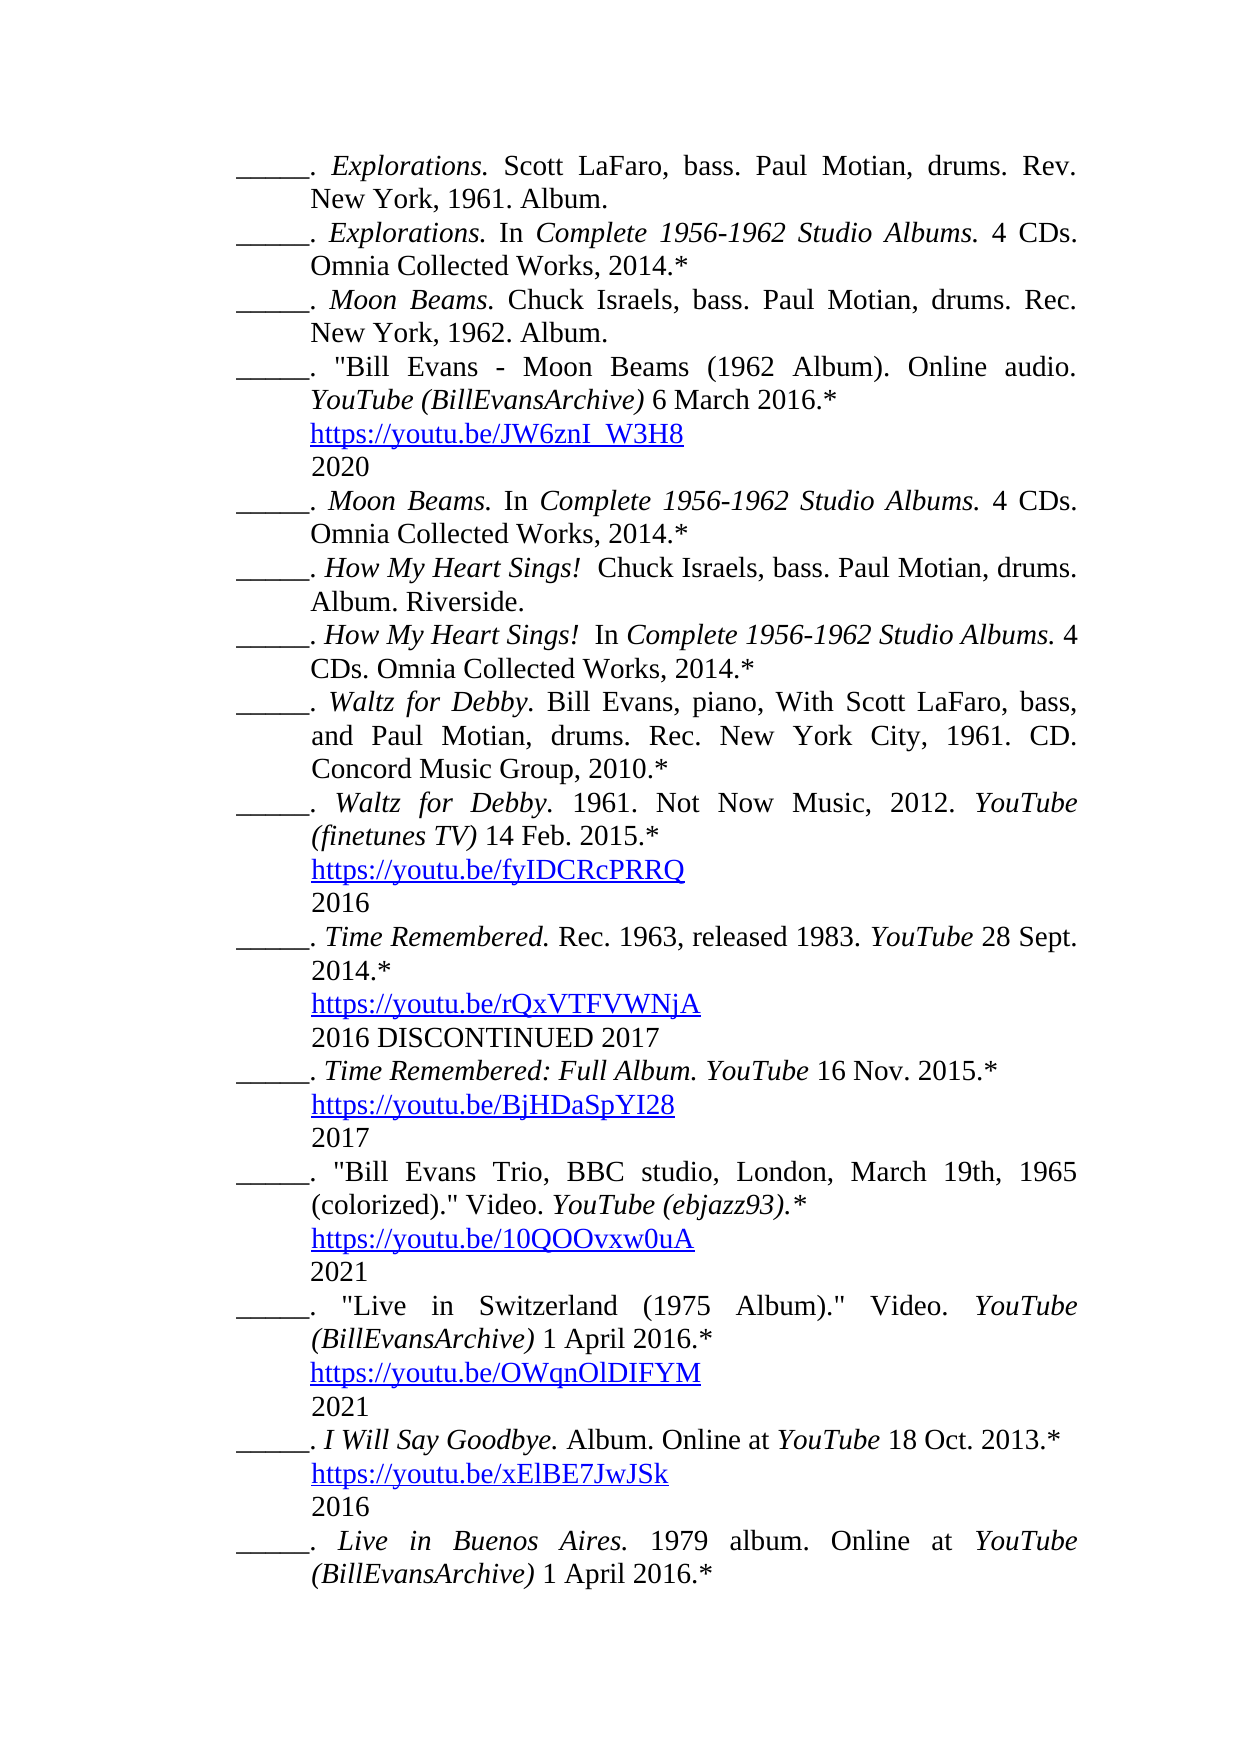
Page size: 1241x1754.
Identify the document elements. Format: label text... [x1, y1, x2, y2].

text https://youtu.be/JW6znI_W3H8 [310, 416, 1078, 449]
text _____. "Bill Evans - Moon Beams (1962 Album). Online audio. YouTube (BillEvansArchive) 6 March 2016.* [236, 349, 1078, 416]
text _____. How My Heart Sings! In Complete 1956-1962 Studio Albums. 4 CDs. Omnia Collected Works, 2014.* [236, 617, 1078, 684]
text https://youtu.be/OWqnOlDIFYM [310, 1355, 1078, 1389]
text https://youtu.be/10QOOvxw0uA [311, 1221, 1078, 1254]
text https://youtu.be/BjHDaSpYI28 [236, 1087, 1078, 1120]
text https://youtu.be/fyIDCRcPRRQ [236, 852, 1078, 886]
text _____. I Will Say Goodbye. Album. Online at YouTube 18 Oct. 2013.* [236, 1422, 1078, 1456]
text _____. Explorations. Scott LaFaro, bass. Paul Motian, drums. Rev. New York, 1961. Album. [236, 148, 1078, 215]
text _____. "Live in Switzerland (1975 Album)." Video. YouTube (BillEvansArchive) 1 April 2016.* [236, 1288, 1078, 1355]
text _____. "Bill Evans Trio, BBC studio, London, March 19th, 1965 (colorized)." Video. YouTube (ebjazz93).* [236, 1154, 1078, 1221]
text _____. Time Remembered. Rec. 1963, released 1983. YouTube 28 Sept. 2014.* [236, 919, 1078, 986]
text 2021 [236, 1389, 1078, 1422]
text 2017 [236, 1120, 1078, 1154]
text https://youtu.be/rQxVTFVWNjA [236, 986, 1078, 1020]
text 2016 DISCONTINUED 2017 [236, 1020, 1078, 1053]
text _____. Live in Buenos Aires. 1979 album. Online at YouTube (BillEvansArchive) 1 April 2016.* [236, 1523, 1078, 1590]
text _____. Moon Beams. Chuck Israels, bass. Paul Motian, drums. Rec. New York, 1962. Album. [236, 282, 1078, 349]
text _____. Waltz for Debby. 1961. Not Now Music, 2012. YouTube (finetunes TV) 14 Feb. 2015.* [236, 785, 1078, 852]
text 2016 [236, 886, 1078, 919]
text _____. Moon Beams. In Complete 1956-1962 Studio Albums. 4 CDs. Omnia Collected Works, 2014.* [236, 483, 1078, 550]
text _____. Time Remembered: Full Album. YouTube 16 Nov. 2015.* [236, 1053, 1078, 1087]
text _____. Waltz for Debby. Bill Evans, piano, With Scott LaFaro, bass, and Paul Motian, drums. Rec. New York City, 1961. CD. Concord Music Group, 2010.* [236, 684, 1078, 785]
text 2021 [310, 1254, 1078, 1288]
text 2016 [236, 1489, 1078, 1523]
text 2020 [236, 449, 1078, 483]
text _____. Explorations. In Complete 1956-1962 Studio Albums. 4 CDs. Omnia Collected Works, 2014.* [236, 215, 1078, 282]
text https://youtu.be/xElBE7JwJSk [236, 1456, 1078, 1489]
text _____. How My Heart Sings! Chuck Israels, bass. Paul Motian, drums. Album. Riverside. [236, 550, 1078, 617]
